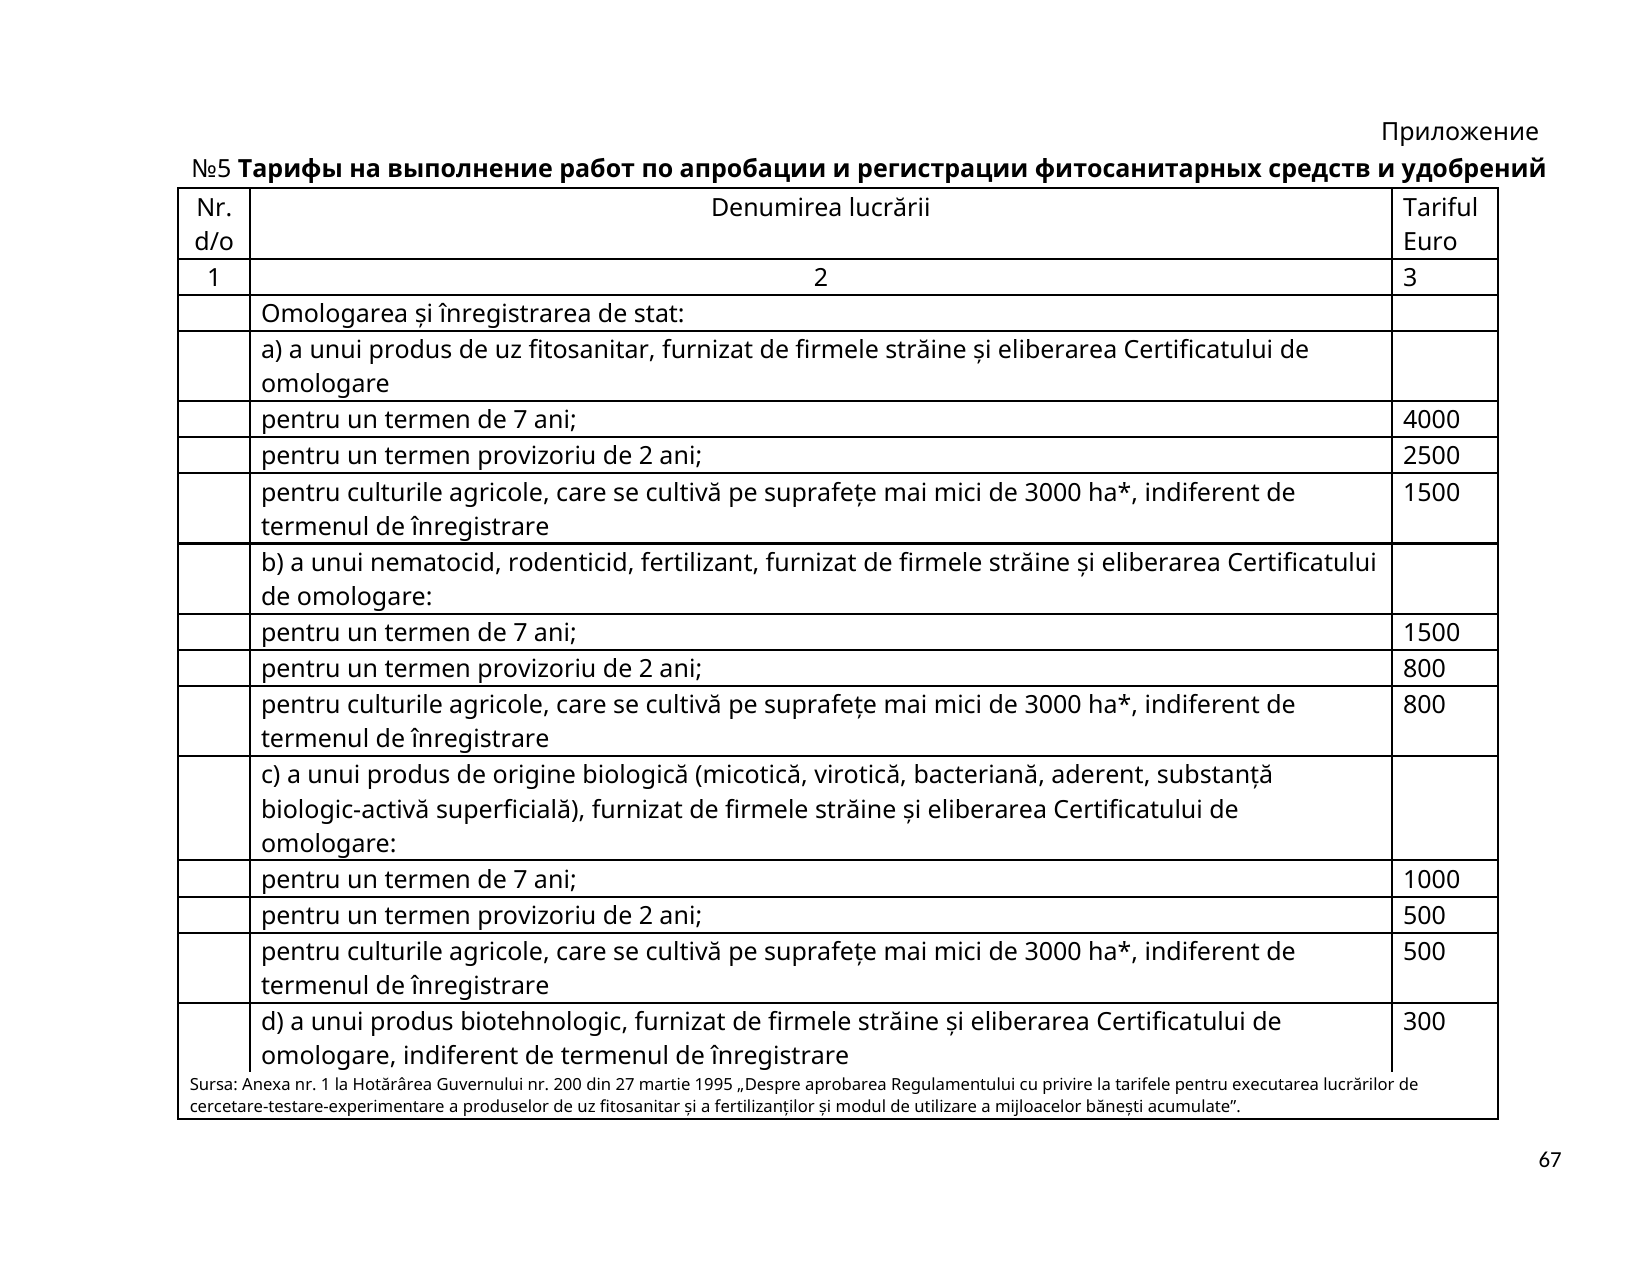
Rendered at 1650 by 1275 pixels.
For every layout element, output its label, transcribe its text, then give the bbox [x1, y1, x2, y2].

table_cell pentru un termen de 7 ani; [251, 861, 1391, 896]
table_cell [179, 615, 249, 649]
table_cell 800 [1393, 651, 1497, 685]
table_cell [179, 934, 249, 1002]
table_cell pentru culturile agricole, care se cultivă pe suprafețe mai mici de 3000 ha*, indiferent de termenul de înregistrare [251, 474, 1391, 542]
table_cell 4000 [1393, 402, 1497, 436]
table_cell pentru un termen provizoriu de 2 ani; [251, 898, 1391, 932]
table_cell 1 [179, 260, 249, 293]
table_cell 1000 [1393, 861, 1497, 896]
table_cell pentru un termen de 7 ani; [251, 402, 1391, 436]
table_cell 1500 [1393, 615, 1497, 649]
table_cell [179, 687, 249, 755]
table_cell a) a unui produs de uz fitosanitar, furnizat de firmele străine și eliberarea Certificatului de omologare [251, 332, 1391, 400]
table_header Tariful Euro [1393, 189, 1497, 257]
table_cell c) a unui produs de origine biologică (micotică, virotică, bacteriană, aderent, substanță biologic-activă superficială), furnizat de firmele străine și eliberarea Certificatului de omologare: [251, 757, 1391, 859]
table_header Denumirea lucrării [251, 189, 1391, 257]
table_cell [179, 861, 249, 896]
table_cell 800 [1393, 687, 1497, 755]
table_cell [179, 651, 249, 685]
table_cell 500 [1393, 898, 1497, 932]
table_cell [179, 1004, 249, 1072]
table_cell 2 [251, 260, 1391, 293]
table_cell b) a unui nematocid, rodenticid, fertilizant, furnizat de firmele străine și eliberarea Certificatului de omologare: [251, 545, 1391, 613]
table_cell [179, 474, 249, 542]
table_cell 500 [1393, 934, 1497, 1002]
subtitle Приложение №5 Тарифы на выполнение работ по апробации и регистрации фитосанитарных средств и удобрений [177, 114, 1561, 184]
table_cell pentru un termen provizoriu de 2 ani; [251, 651, 1391, 685]
table_cell Omologarea și înregistrarea de stat: [251, 296, 1391, 330]
table_cell [179, 438, 249, 472]
table_cell [179, 898, 249, 932]
table_cell 3 [1393, 260, 1497, 293]
table_cell [179, 402, 249, 436]
table_cell [1393, 296, 1497, 330]
table_cell pentru un termen de 7 ani; [251, 615, 1391, 649]
table_cell d) a unui produs biotehnologic, furnizat de firmele străine și eliberarea Certificatului de omologare, indiferent de termenul de înregistrare [251, 1004, 1391, 1072]
table_cell [1393, 545, 1497, 613]
table_cell Sursa: Anexa nr. 1 la Hotărârea Guvernului nr. 200 din 27 martie 1995 „Despre aprobarea Regulamentului cu privire la tarifele pentru executarea lucrărilor de cercetare-testare-experimentare a produselor de uz fitosanitar și a fertilizanților și modul de utilizare a mijloacelor bănești acumulate”. [179, 1072, 1497, 1117]
table_cell pentru culturile agricole, care se cultivă pe suprafețe mai mici de 3000 ha*, indiferent de termenul de înregistrare [251, 934, 1391, 1002]
table_cell pentru un termen provizoriu de 2 ani; [251, 438, 1391, 472]
table_header Nr. d/o [179, 189, 249, 257]
table_cell [1393, 757, 1497, 859]
table_cell 300 [1393, 1004, 1497, 1072]
table_cell [179, 757, 249, 859]
table_cell 2500 [1393, 438, 1497, 472]
table_cell [179, 296, 249, 330]
table_cell [179, 545, 249, 613]
table_cell [179, 332, 249, 400]
table_cell 1500 [1393, 474, 1497, 542]
table_cell [1393, 332, 1497, 400]
table_cell pentru culturile agricole, care se cultivă pe suprafețe mai mici de 3000 ha*, indiferent de termenul de înregistrare [251, 687, 1391, 755]
